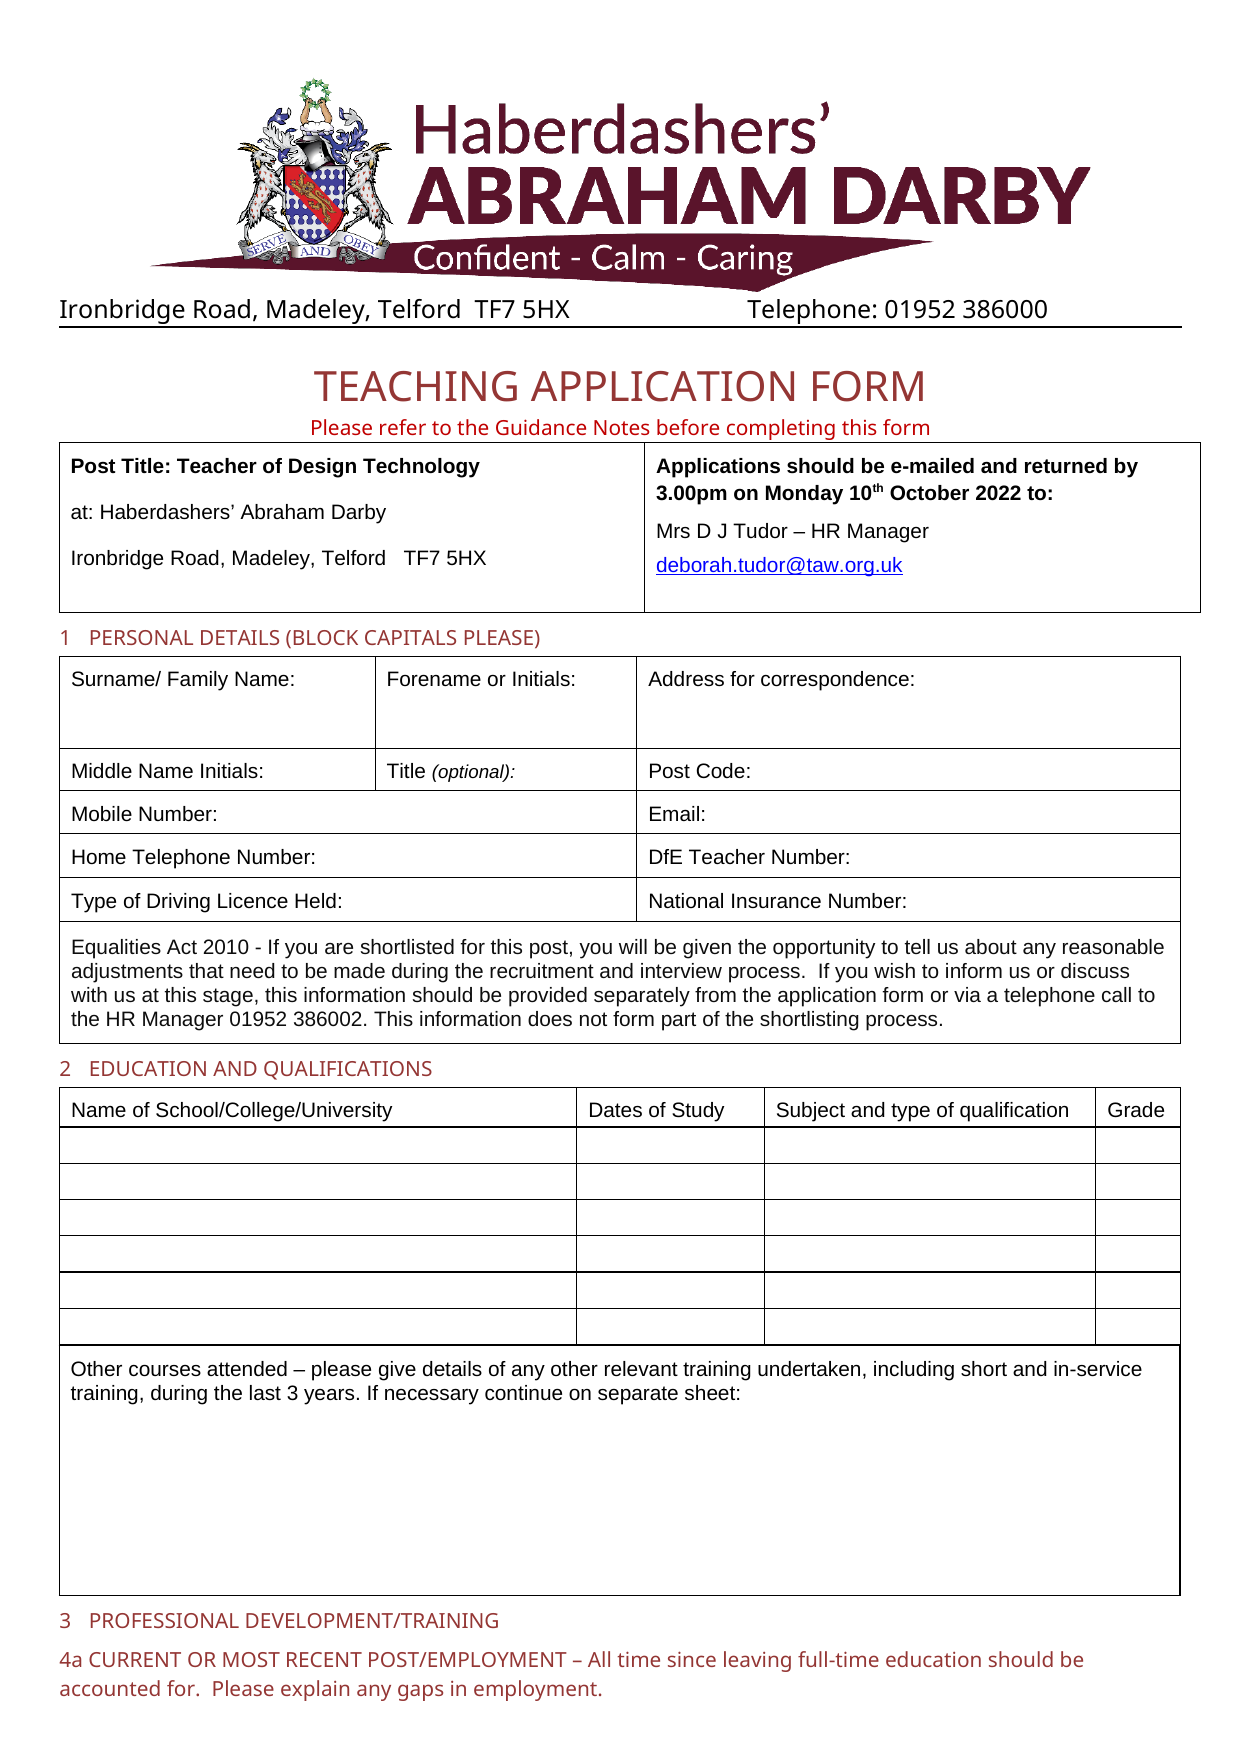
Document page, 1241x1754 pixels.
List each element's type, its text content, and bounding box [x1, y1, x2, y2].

table_cell [60, 1128, 576, 1163]
table_cell Post Code: [637, 749, 1180, 790]
table_cell [765, 1164, 1095, 1199]
table_header Applications should be e-mailed and returned by 3.00pm on Monday 10th October 2022 to: Mrs D J Tudor – HR Manager deborah.tudor@taw.org.uk [645, 443, 1200, 612]
table_cell [1096, 1309, 1180, 1344]
text Please refer to the Guidance Notes before completing this form [59, 413, 1182, 442]
list EDUCATION AND QUALIFICATIONS [59, 1054, 1182, 1083]
table_cell [1096, 1128, 1180, 1163]
table_cell Type of Driving Licence Held: [60, 878, 636, 921]
list PROFESSIONAL DEVELOPMENT/TRAINING [59, 1606, 1182, 1635]
table_cell [577, 1309, 764, 1344]
table_cell [60, 1200, 576, 1235]
table_cell [765, 1236, 1095, 1271]
table_cell [577, 1128, 764, 1163]
table_cell [577, 1164, 764, 1199]
table_cell [60, 1164, 576, 1199]
table_header Dates of Study [577, 1088, 764, 1126]
table_header Subject and type of qualification [765, 1088, 1095, 1126]
table_header Forename or Initials: [376, 657, 636, 748]
table_cell [60, 1309, 576, 1344]
table_header Post Title: Teacher of Design Technology at: Haberdashers’ Abraham Darby Ironbridge Road, Madeley, Telford TF7 5HX [60, 443, 644, 612]
table_cell [765, 1200, 1095, 1235]
table_cell DfE Teacher Number: [637, 834, 1180, 877]
text 4a CURRENT OR MOST RECENT POST/EMPLOYMENT – All time since leaving full-time education should be accounted for. Please explain any gaps in employment. [59, 1645, 1182, 1702]
table_cell [1096, 1236, 1180, 1271]
table_header Name of School/College/University [60, 1088, 576, 1126]
table_cell Equalities Act 2010 - If you are shortlisted for this post, you will be given the opportunity to tell us about any reasonable adjustments that need to be made during the recruitment and interview process. If you wish to inform us or discuss with us at this stage, this information should be provided separately from the application form or via a telephone call to the HR Manager 01952 386002. This information does not form part of the shortlisting process. [60, 922, 1180, 1043]
table_cell [1096, 1200, 1180, 1235]
table_cell [60, 1236, 576, 1271]
table_header Grade [1096, 1088, 1180, 1126]
table_cell [765, 1273, 1095, 1308]
table_cell [1096, 1164, 1180, 1199]
table_cell Email: [637, 791, 1180, 833]
table_cell Middle Name Initials: [60, 749, 375, 790]
table_cell [60, 1273, 576, 1308]
table_header Surname/ Family Name: [60, 657, 375, 748]
table_header Address for correspondence: [637, 657, 1180, 748]
table_cell Mobile Number: [60, 791, 636, 833]
table_cell Title (optional): [376, 749, 636, 790]
table_cell Home Telephone Number: [60, 834, 636, 877]
table_cell [765, 1128, 1095, 1163]
picture [149, 71, 1091, 292]
table_cell [1096, 1273, 1180, 1308]
table_cell [765, 1309, 1095, 1344]
table_cell [577, 1200, 764, 1235]
list PERSONAL DETAILS (BLOCK CAPITALS PLEASE) [59, 623, 1182, 651]
table_cell National Insurance Number: [637, 878, 1180, 921]
table_header [59, 59, 1181, 292]
text TEACHING APPLICATION FORM [59, 357, 1182, 413]
table_header Other courses attended – please give details of any other relevant training undertaken, including short and in-service training, during the last 3 years. If necessary continue on separate sheet: [60, 1346, 1179, 1595]
table_cell [577, 1236, 764, 1271]
table_cell [577, 1273, 764, 1308]
text Ironbridge Road, Madeley, Telford TF7 5HX Telephone: 01952 386000 [59, 292, 1182, 326]
